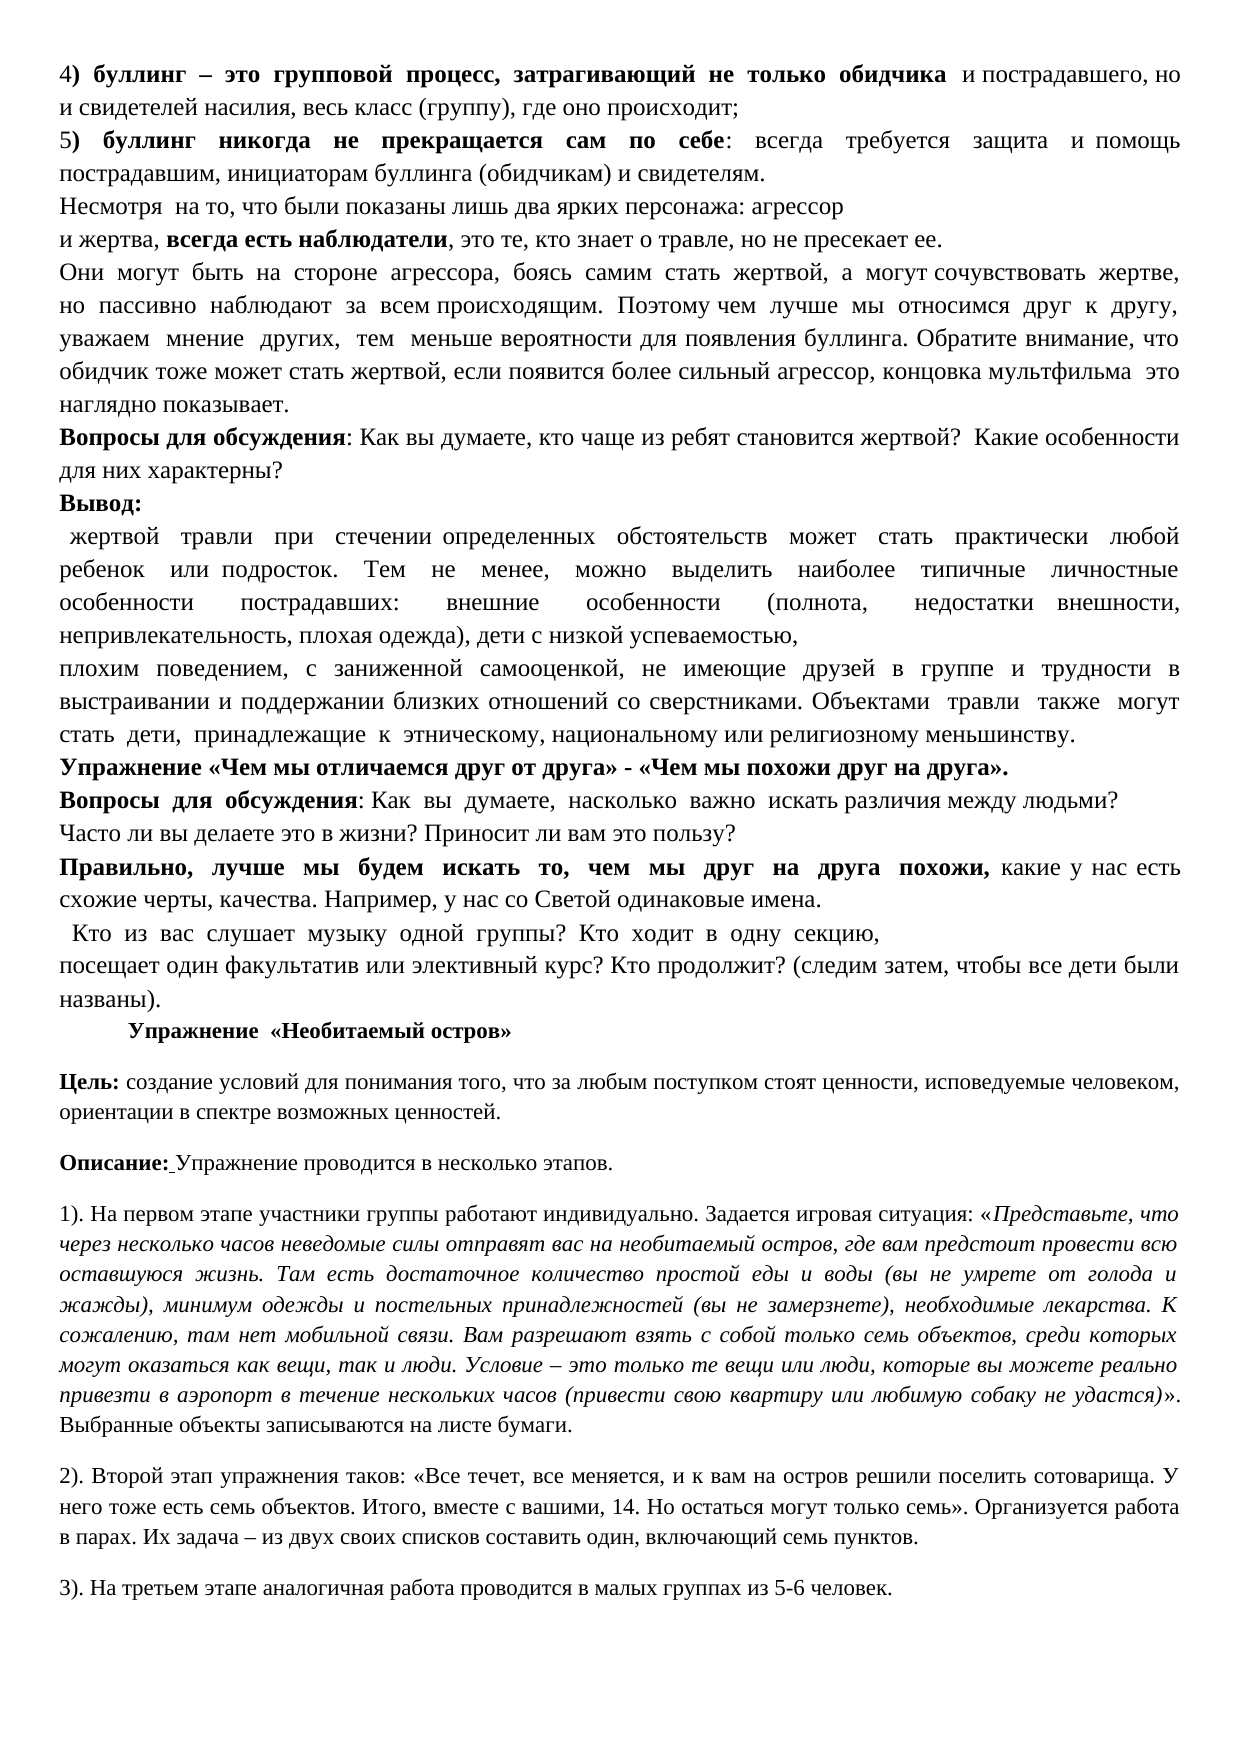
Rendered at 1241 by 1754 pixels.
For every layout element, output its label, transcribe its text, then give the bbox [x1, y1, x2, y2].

text Правильно, лучше мы будем искать то, чем мы друг на друга похожи, какие у нас есть схожие черты, качества. Например, у нас со Светой одинаковые имена. [59, 852, 1181, 913]
text Вопросы для обсуждения: Как вы думаете, насколько важно искать различия между людьми? [59, 786, 1181, 814]
text 2). Второй этап упражнения таков: «Все течет, все меняется, и к вам на остров решили поселить сотоварища. У него тоже есть семь объектов. Итого, вместе с вашими, 14. Но остаться могут только семь». Организуется работа в парах. Их задача – из двух своих списков составить один, включающий семь пунктов. [59, 1462, 1181, 1549]
text и жертва, всегда есть наблюдатели, это те, кто знает о травле, но не пресекает ее. [59, 224, 1181, 253]
text Они могут быть на стороне агрессора, боясь самим стать жертвой, а могут сочувствовать жертве, но пассивно наблюдают за всем происходящим. Поэтому чем лучше мы относимся друг к другу, уважаем мнение других, тем меньше вероятности для появления буллинга. Обратите внимание, что обидчик тоже может стать жертвой, если появится более сильный агрессор, концовка мультфильма это наглядно показывает. [59, 257, 1181, 418]
text жертвой травли при стечении определенных обстоятельств может стать практически любой ребенок или подросток. Тем не менее, можно выделить наиболее типичные личностные особенности пострадавших: внешние особенности (полнота, недостатки внешности, непривлекательность, плохая одежда), дети с низкой успеваемостью, [59, 521, 1181, 649]
text плохим поведением, с заниженной самооценкой, не имеющие друзей в группе и трудности в выстраивании и поддержании близких отношений со сверстниками. Объектами травли также могут стать дети, принадлежащие к этническому, национальному или религиозному меньшинству. [59, 653, 1181, 748]
text 4) буллинг – это групповой процесс, затрагивающий не только обидчика и пострадавшего, но и свидетелей насилия, весь класс (группу), где оно происходит; [59, 59, 1181, 121]
text Кто из вас слушает музыку одной группы? Кто ходит в одну секцию, [59, 918, 1181, 946]
text Вопросы для обсуждения: Как вы думаете, кто чаще из ребят становится жертвой? Какие особенности для них характерны? [59, 422, 1181, 484]
text 5) буллинг никогда не прекращается сам по себе: всегда требуется защита и помощь пострадавшим, инициаторам буллинга (обидчикам) и свидетелям. [59, 125, 1181, 187]
text 1). На первом этапе участники группы работают индивидуально. Задается игровая ситуация: «Представьте, что через несколько часов неведомые силы отправят вас на необитаемый остров, где вам предстоит провести всю оставшуюся жизнь. Там есть достаточное количество простой еды и воды (вы не умрете от голода и жажды), минимум одежды и постельных принадлежностей (вы не замерзнете), необходимые лекарства. К сожалению, там нет мобильной связи. Вам разрешают взять с собой только семь объектов, среди которых могут оказаться как вещи, так и люди. Условие – это только те вещи или люди, которые вы можете реально привезти в аэропорт в течение нескольких часов (привести свою квартиру или любимую собаку не удастся)». Выбранные объекты записываются на листе бумаги. [59, 1200, 1181, 1438]
text посещает один факультатив или элективный курс? Кто продолжит? (следим затем, чтобы все дети были названы). [59, 951, 1181, 1012]
text Описание: Упражнение проводится в несколько этапов. [59, 1149, 1181, 1175]
text Упражнение «Чем мы отличаемся друг от друга» - «Чем мы похожи друг на друга». [59, 752, 1181, 781]
text 3). На третьем этапе аналогичная работа проводится в малых группах из 5-6 человек. [59, 1574, 1181, 1600]
text Часто ли вы делаете это в жизни? Приносит ли вам это пользу? [59, 818, 1181, 847]
text Упражнение «Необитаемый остров» [59, 1017, 1181, 1043]
text Вывод: [59, 488, 1181, 517]
text Несмотря на то, что были показаны лишь два ярких персонажа: агрессор [59, 191, 1181, 220]
text Цель: создание условий для понимания того, что за любым поступком стоят ценности, исповедуемые человеком, ориентации в спектре возможных ценностей. [59, 1068, 1181, 1124]
